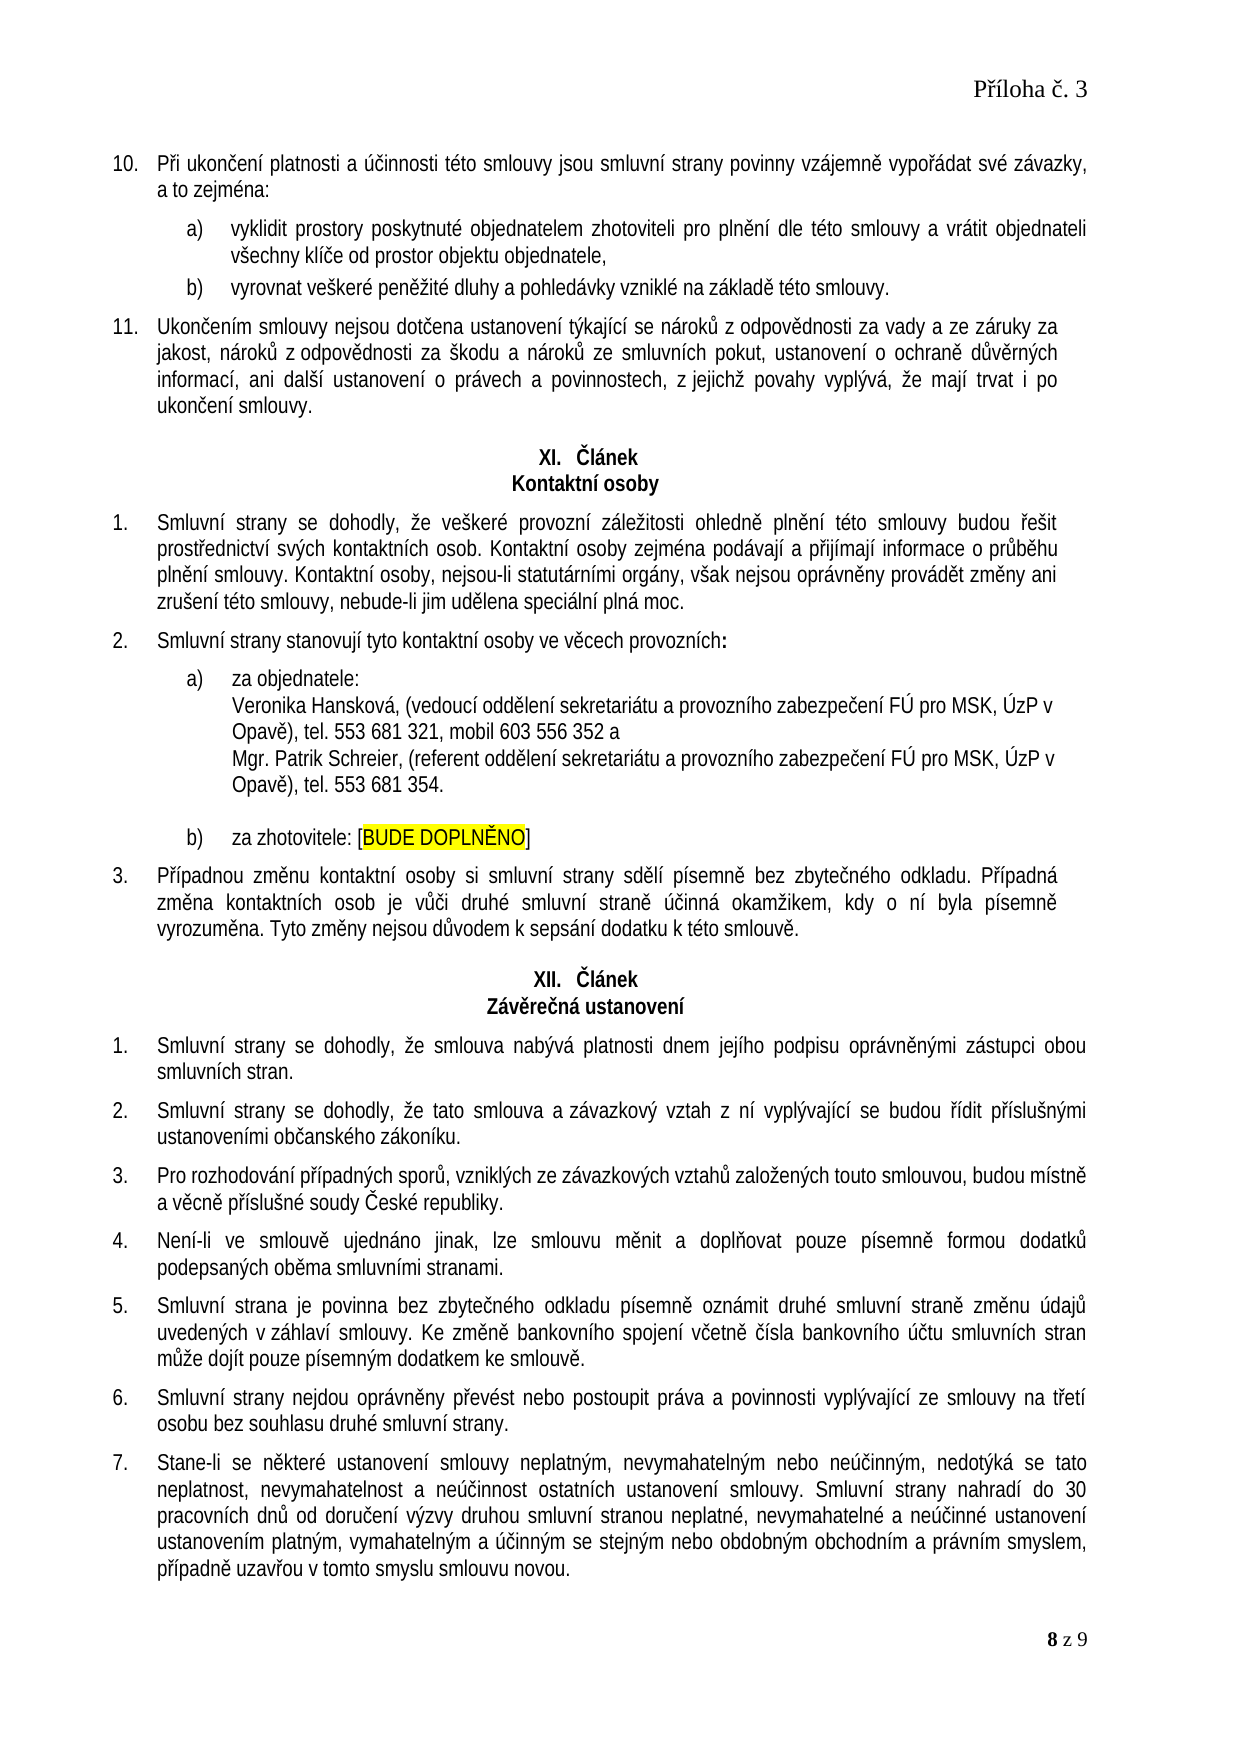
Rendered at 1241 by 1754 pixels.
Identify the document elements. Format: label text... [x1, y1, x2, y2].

text Závěrečná ustanovení [112, 993, 1058, 1019]
list Článek [112, 966, 1087, 993]
list Případnou změnu kontaktní osoby si smluvní strany sdělí písemně bez zbytečného odkladu. Případná změna kontaktních osob je vůči druhé smluvní straně účinná okamžikem, kdy o ní byla písemně vyrozuměna. Tyto změny nejsou důvodem k sepsání dodatku k této smlouvě. [112, 862, 1058, 941]
list Smluvní strana je povinna bez zbytečného odkladu písemně oznámit druhé smluvní straně změnu údajů uvedených v záhlaví smlouvy. Ke změně bankovního spojení včetně čísla bankovního účtu smluvních stran může dojít pouze písemným dodatkem ke smlouvě. [112, 1292, 1087, 1372]
list vyrovnat veškeré peněžité dluhy a pohledávky vzniklé na základě této smlouvy. [186, 274, 1058, 301]
text Mgr. Patrik Schreier, (referent oddělení sekretariátu a provozního zabezpečení FÚ pro MSK, ÚzP v Opavě), tel. 553 681 354. [232, 744, 1058, 797]
list Stane-li se některé ustanovení smlouvy neplatným, nevymahatelným nebo neúčinným, nedotýká se tato neplatnost, nevymahatelnost a neúčinnost ostatních ustanovení smlouvy. Smluvní strany nahradí do 30 pracovních dnů od doručení výzvy druhou smluvní stranou neplatné, nevymahatelné a neúčinné ustanovení ustanovením platným, vymahatelným a účinným se stejným nebo obdobným obchodním a právním smyslem, případně uzavřou v tomto smyslu smlouvu novou. [112, 1449, 1087, 1581]
text Veronika Hansková, (vedoucí oddělení sekretariátu a provozního zabezpečení FÚ pro MSK, ÚzP v Opavě), tel. 553 681 321, mobil 603 556 352 a [232, 692, 1058, 744]
list Článek [112, 443, 1087, 470]
list Smluvní strany se dohodly, že veškeré provozní záležitosti ohledně plnění této smlouvy budou řešit prostřednictví svých kontaktních osob. Kontaktní osoby zejména podávají a přijímají informace o průběhu plnění smlouvy. Kontaktní osoby, nejsou-li statutárními orgány, však nejsou oprávněny provádět změny ani zrušení této smlouvy, nebude-li jim udělena speciální plná moc. [112, 509, 1058, 614]
list vyklidit prostory poskytnuté objednatelem zhotoviteli pro plnění dle této smlouvy a vrátit objednateli všechny klíče od prostor objektu objednatele, [186, 215, 1087, 268]
list za zhotovitele: [BUDE DOPLNĚNO] [186, 823, 1058, 850]
list za objednatele: [186, 665, 1058, 692]
list Při ukončení platnosti a účinnosti této smlouvy jsou smluvní strany povinny vzájemně vypořádat své závazky, a to zejména: [112, 150, 1087, 203]
list Smluvní strany stanovují tyto kontaktní osoby ve věcech provozních: [112, 627, 1058, 653]
list Smluvní strany nejdou oprávněny převést nebo postoupit práva a povinnosti vyplývající ze smlouvy na třetí osobu bez souhlasu druhé smluvní strany. [112, 1384, 1087, 1437]
list Ukončením smlouvy nejsou dotčena ustanovení týkající se nároků z odpovědnosti za vady a ze záruky za jakost, nároků z odpovědnosti za škodu a nároků ze smluvních pokut, ustanovení o ochraně důvěrných informací, ani další ustanovení o právech a povinnostech, z jejichž povahy vyplývá, že mají trvat i po ukončení smlouvy. [112, 313, 1058, 418]
text Kontaktní osoby [112, 470, 1058, 496]
list Smluvní strany se dohodly, že tato smlouva a závazkový vztah z ní vyplývající se budou řídit příslušnými ustanoveními občanského zákoníku. [112, 1097, 1087, 1149]
list Smluvní strany se dohodly, že smlouva nabývá platnosti dnem jejího podpisu oprávněnými zástupci obou smluvních stran. [112, 1032, 1087, 1084]
list Pro rozhodování případných sporů, vzniklých ze závazkových vztahů založených touto smlouvou, budou místně a věcně příslušné soudy České republiky. [112, 1162, 1087, 1215]
list Není-li ve smlouvě ujednáno jinak, lze smlouvu měnit a doplňovat pouze písemně formou dodatků podepsaných oběma smluvními stranami. [112, 1227, 1087, 1280]
